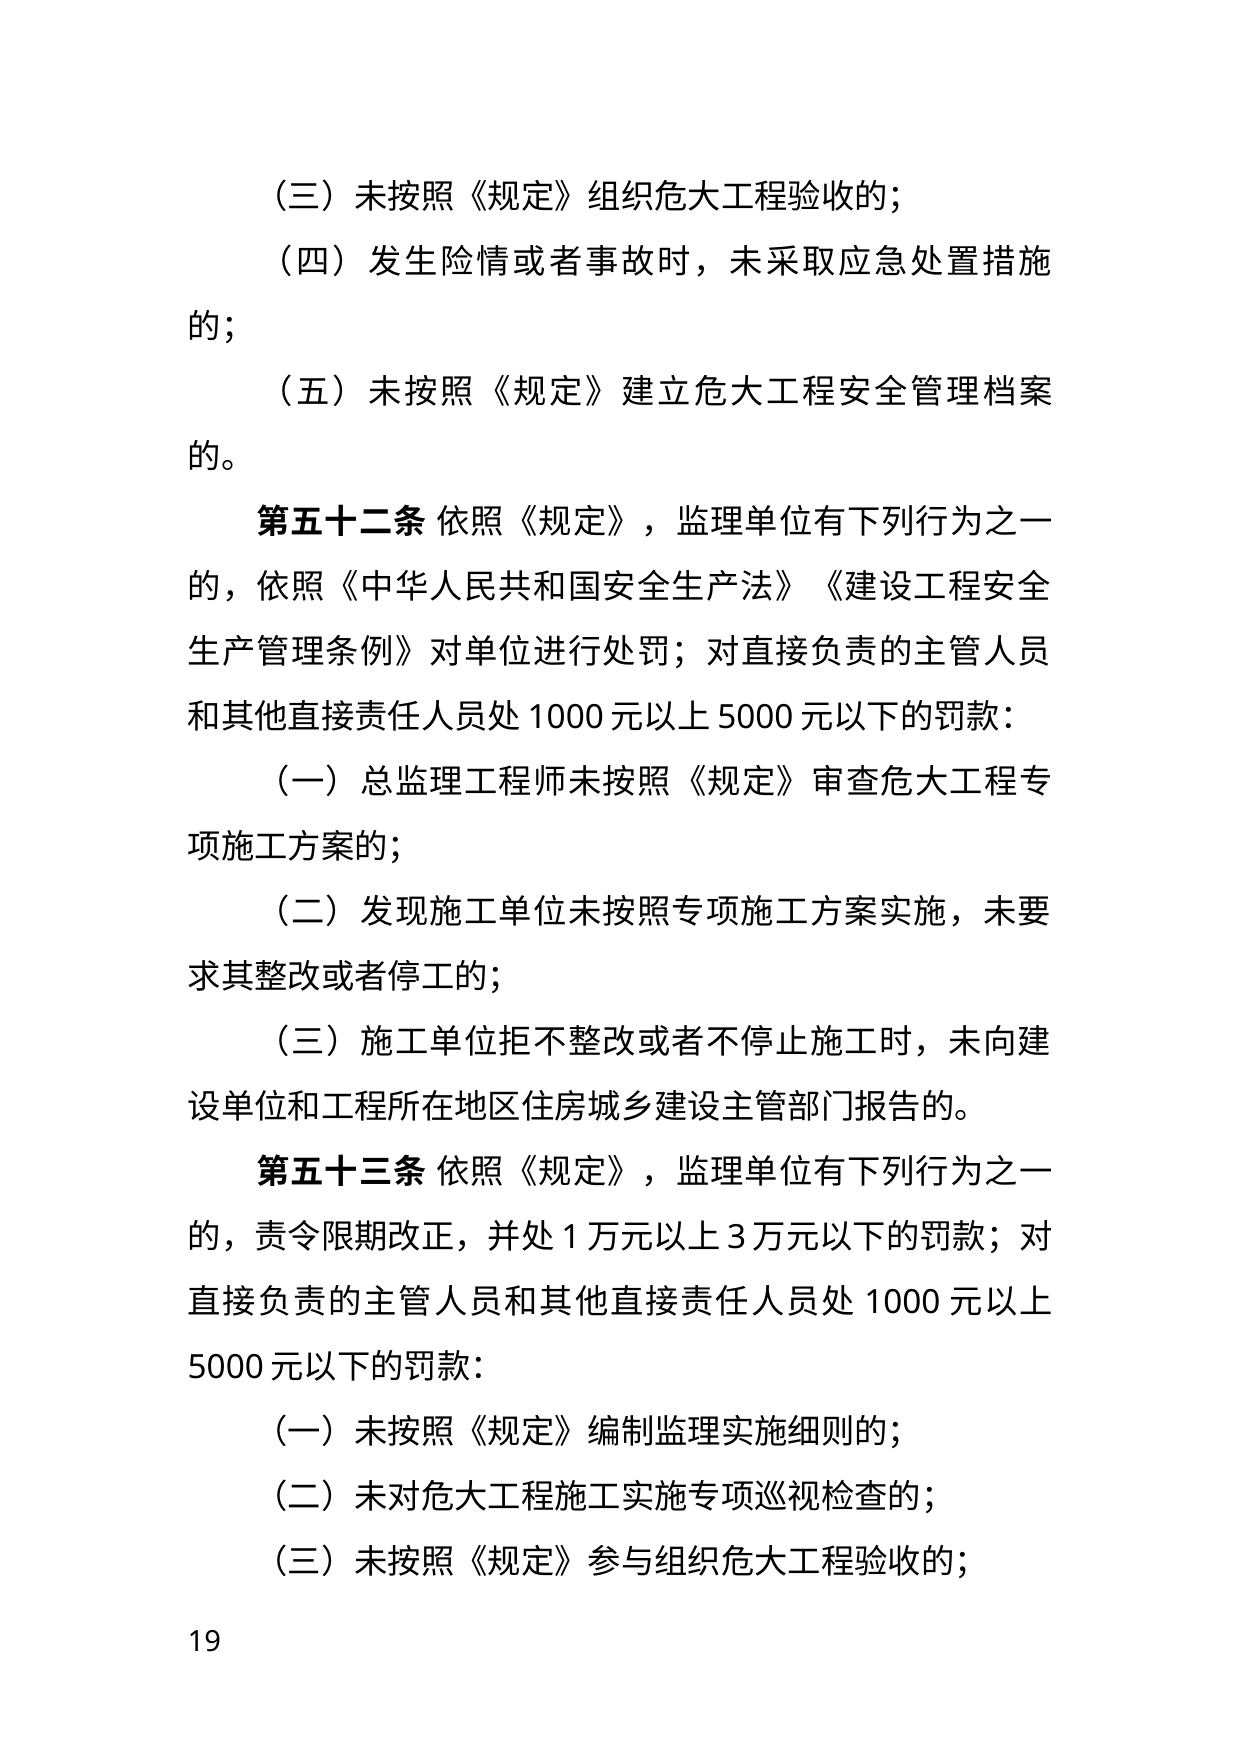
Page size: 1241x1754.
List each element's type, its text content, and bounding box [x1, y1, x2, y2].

text （三）施工单位拒不整改或者不停止施工时，未向建设单位和工程所在地区住房城乡建设主管部门报告的。 [187, 1007, 1053, 1137]
text （一）总监理工程师未按照《规定》审查危大工程专项施工方案的； [187, 747, 1053, 877]
text （五）未按照《规定》建立危大工程安全管理档案的。 [187, 357, 1053, 487]
text （三）未按照《规定》组织危大工程验收的； [187, 162, 1053, 227]
text 第五十二条 依照《规定》，监理单位有下列行为之一的，依照《中华人民共和国安全生产法》《建设工程安全生产管理条例》对单位进行处罚；对直接负责的主管人员和其他直接责任人员处1000元以上5000元以下的罚款： [187, 487, 1053, 747]
text （四）发生险情或者事故时，未采取应急处置措施的； [187, 227, 1053, 357]
text （一）未按照《规定》编制监理实施细则的； [187, 1397, 1053, 1462]
text 第五十三条 依照《规定》，监理单位有下列行为之一的，责令限期改正，并处1万元以上3万元以下的罚款；对直接负责的主管人员和其他直接责任人员处1000元以上5000元以下的罚款： [187, 1137, 1053, 1397]
text （三）未按照《规定》参与组织危大工程验收的； [187, 1527, 1053, 1592]
text （二）发现施工单位未按照专项施工方案实施，未要求其整改或者停工的； [187, 877, 1053, 1007]
text （二）未对危大工程施工实施专项巡视检查的； [187, 1462, 1053, 1527]
